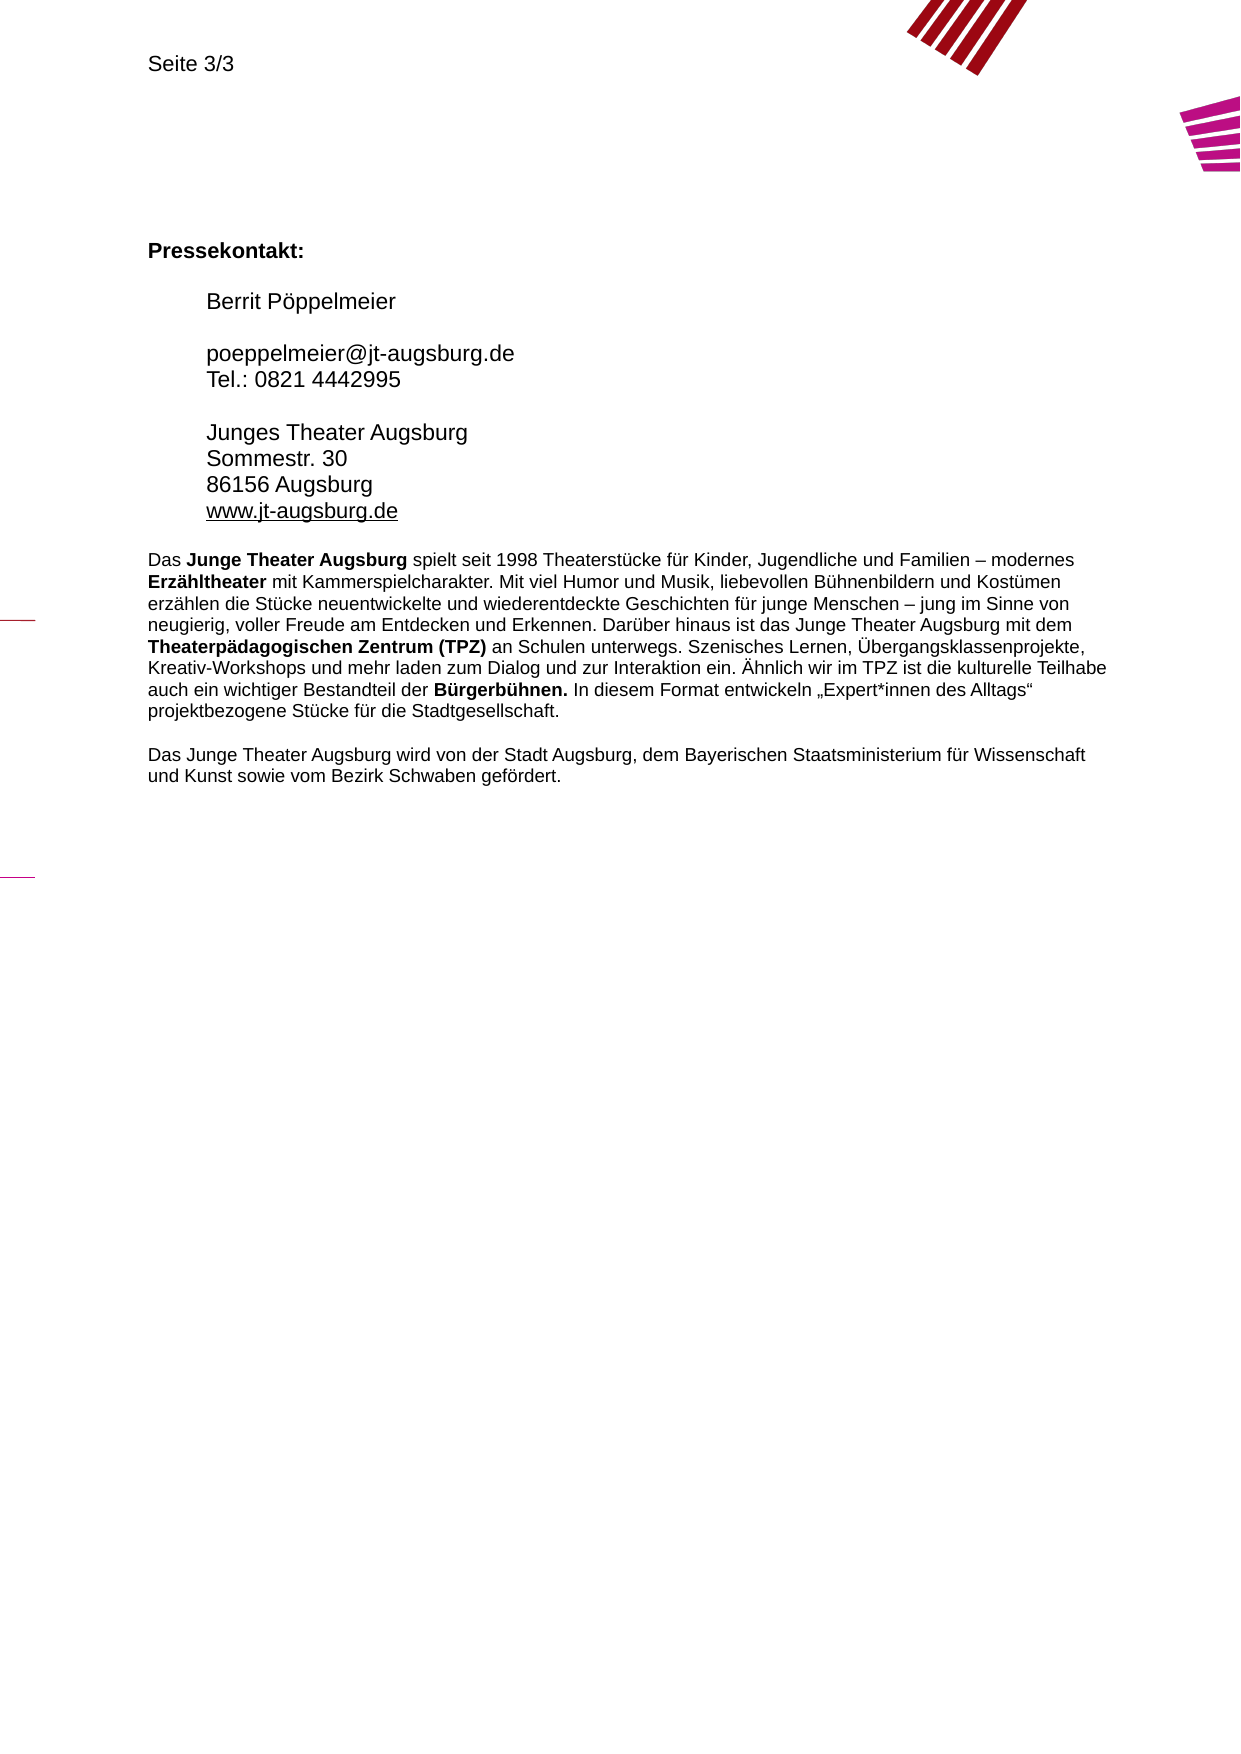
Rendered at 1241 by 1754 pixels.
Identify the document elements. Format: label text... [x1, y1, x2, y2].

text Das Junge Theater Augsburg wird von der Stadt Augsburg, dem Bayerischen Staatsministerium für Wissenschaft und Kunst sowie vom Bezirk Schwaben gefördert. [148, 743, 1122, 786]
text poeppelmeier@jt-augsburg.de Tel.: 0821 4442995 Junges Theater Augsburg Sommestr. 30 86156 Augsburg www.jt-augsburg.de [206, 339, 901, 523]
picture [903, 0, 1241, 172]
text Pressekontakt: [148, 238, 1122, 263]
text Das Junge Theater Augsburg spielt seit 1998 Theaterstücke für Kinder, Jugendliche und Familien – modernes Erzähltheater mit Kammerspielcharakter. Mit viel Humor und Musik, liebevollen Bühnenbildern und Kostümen erzählen die Stücke neuentwickelte und wiederentdeckte Geschichten für junge Menschen – jung im Sinne von neugierig, voller Freude am Entdecken und Erkennen. Darüber hinaus ist das Junge Theater Augsburg mit dem Theaterpädagogischen Zentrum (TPZ) an Schulen unterwegs. Szenisches Lernen, Übergangsklassenprojekte, Kreativ-Workshops und mehr laden zum Dialog und zur Interaktion ein. Ähnlich wir im TPZ ist die kulturelle Teilhabe auch ein wichtiger Bestandteil der Bürgerbühnen. In diesem Format entwickeln „Expert*innen des Alltags“ projektbezogene Stücke für die Stadtgesellschaft. [148, 549, 1122, 722]
text Berrit Pöppelmeier [206, 288, 901, 339]
